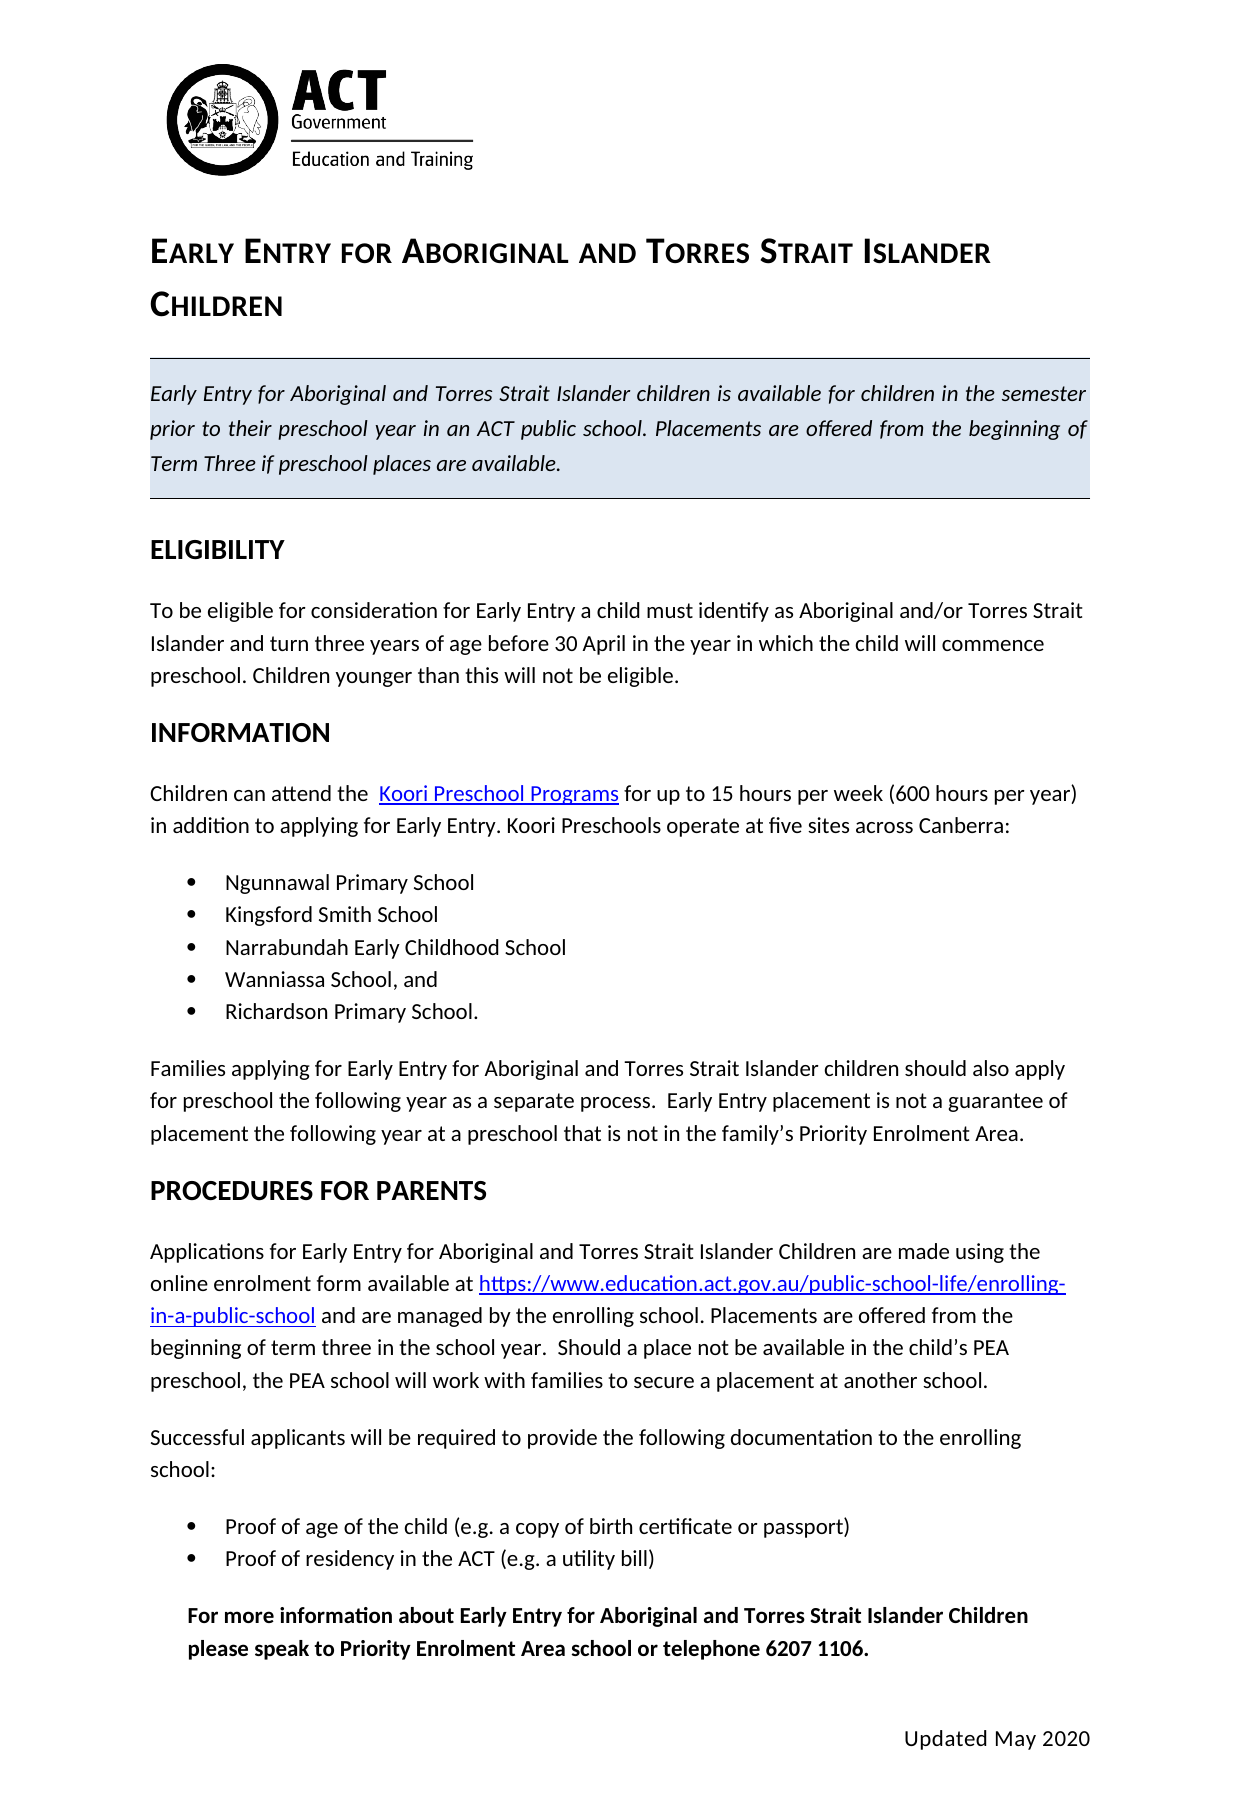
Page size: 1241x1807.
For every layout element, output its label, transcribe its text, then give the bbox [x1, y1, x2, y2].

subtitle INFORMATION [150, 714, 1090, 749]
list Proof of residency in the ACT (e.g. a utility bill) [187, 1544, 1090, 1572]
list Narrabundah Early Childhood School [187, 933, 1090, 961]
list Wanniassa School, and [187, 965, 1090, 993]
text Successful applicants will be required to provide the following documentation to the enrolling school: [150, 1423, 1090, 1483]
list Ngunnawal Primary School [187, 868, 1090, 896]
list Richardson Primary School. [187, 997, 1090, 1025]
list Proof of age of the child (e.g. a copy of birth certificate or passport) [187, 1512, 1090, 1540]
text Children can attend the Koori Preschool Programs for up to 15 hours per week (600 hours per year) in addition to applying for Early Entry. Koori Preschools operate at five sites across Canberra: [150, 779, 1090, 839]
text To be eligible for consideration for Early Entry a child must identify as Aboriginal and/or Torres Strait Islander and turn three years of age before 30 April in the year in which the child will commence preschool. Children younger than this will not be eligible. [150, 596, 1090, 689]
list Kingsford Smith School [187, 901, 1090, 929]
subtitle Early Entry for Aboriginal and Torres Strait Islander Children [150, 227, 1090, 326]
picture [166, 64, 474, 176]
text For more information about Early Entry for Aboriginal and Torres Strait Islander Children please speak to Priority Enrolment Area school or telephone 6207 1106. [187, 1602, 1090, 1662]
subtitle PROCEDURES FOR PARENTS [150, 1172, 1090, 1207]
text Applications for Early Entry for Aboriginal and Torres Strait Islander Children are made using the online enrolment form available at https://www.education.act.gov.au/public-school-life/enrolling-in-a-public-school and are managed by the enrolling school. Placements are offered from the beginning of term three in the school year. Should a place not be available in the child’s PEA preschool, the PEA school will work with families to secure a placement at another school. [150, 1237, 1090, 1394]
text Early Entry for Aboriginal and Torres Strait Islander children is available for children in the semester prior to their preschool year in an ACT public school. Placements are offered from the beginning of Term Three if preschool places are available. [150, 359, 1090, 498]
text Families applying for Early Entry for Aboriginal and Torres Strait Islander children should also apply for preschool the following year as a separate process. Early Entry placement is not a guarantee of placement the following year at a preschool that is not in the family’s Priority Enrolment Area. [150, 1054, 1090, 1147]
subtitle ELIGIBILITY [150, 531, 1090, 567]
